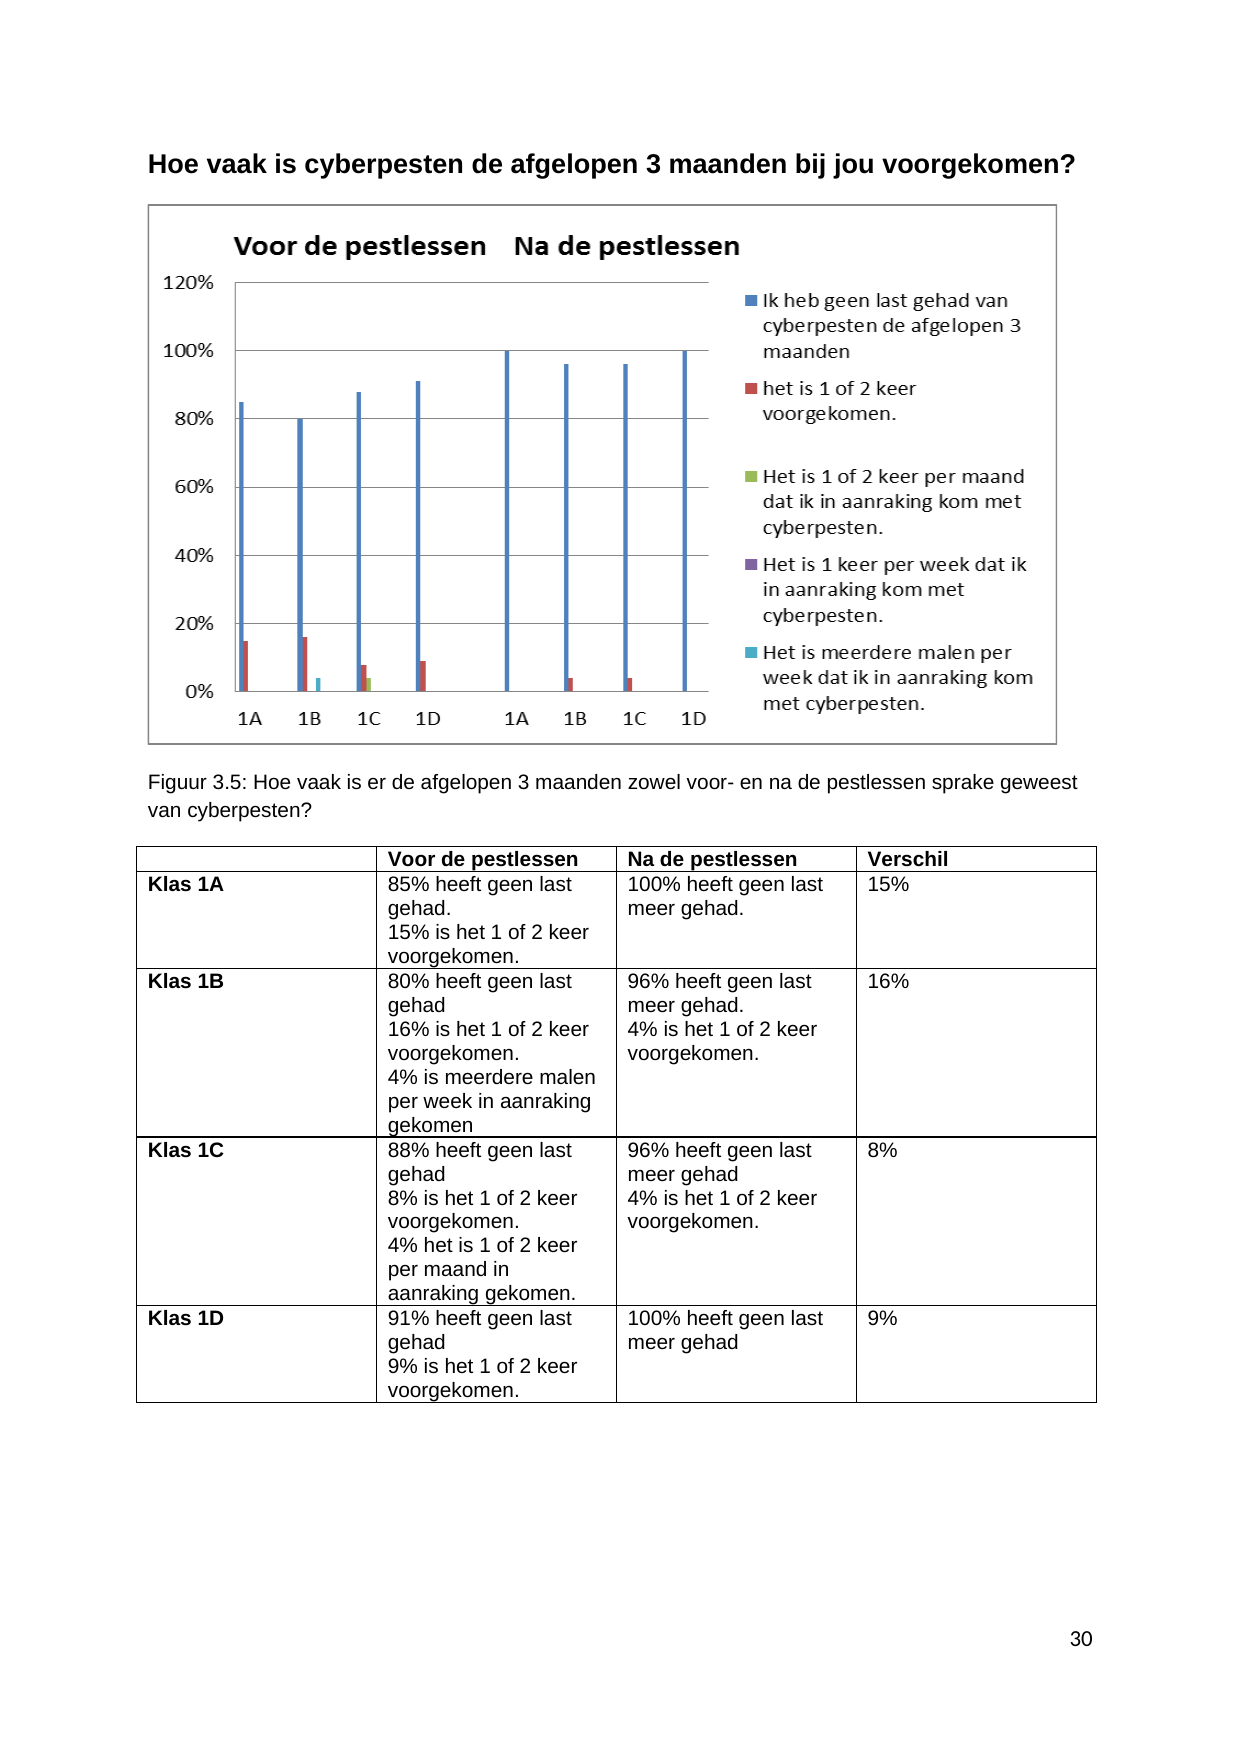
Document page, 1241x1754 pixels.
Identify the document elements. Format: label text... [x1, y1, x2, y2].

text Hoe vaak is cyberpesten de afgelopen 3 maanden bij jou voorgekomen? [148, 148, 1092, 179]
table_cell 9% [857, 1306, 1096, 1402]
table_cell 100% heeft geen last meer gehad [617, 1306, 856, 1402]
table_header [137, 847, 376, 871]
table_cell 16% [857, 969, 1096, 1136]
table_cell 100% heeft geen last meer gehad. [617, 872, 856, 968]
table_cell 96% heeft geen last meer gehad 4% is het 1 of 2 keer voorgekomen. [617, 1138, 856, 1305]
table_header Verschil [857, 847, 1096, 871]
table_cell 8% [857, 1138, 1096, 1305]
table_header Voor de pestlessen [377, 847, 616, 871]
table_cell 80% heeft geen last gehad 16% is het 1 of 2 keer voorgekomen. 4% is meerdere malen per week in aanraking gekomen [377, 969, 616, 1136]
table_cell Klas 1A [137, 872, 376, 968]
table_header Na de pestlessen [617, 847, 856, 871]
picture [147, 204, 1058, 745]
table_cell Klas 1D [137, 1306, 376, 1402]
table_cell 88% heeft geen last gehad 8% is het 1 of 2 keer voorgekomen. 4% het is 1 of 2 keer per maand in aanraking gekomen. [377, 1138, 616, 1305]
table_cell Klas 1C [137, 1138, 376, 1305]
table_cell 85% heeft geen last gehad. 15% is het 1 of 2 keer voorgekomen. [377, 872, 616, 968]
table_cell 96% heeft geen last meer gehad. 4% is het 1 of 2 keer voorgekomen. [617, 969, 856, 1136]
table_cell 91% heeft geen last gehad 9% is het 1 of 2 keer voorgekomen. [377, 1306, 616, 1402]
text Figuur 3.5: Hoe vaak is er de afgelopen 3 maanden zowel voor- en na de pestlessen sprake geweest van cyberpesten? [148, 770, 1092, 821]
table_cell Klas 1B [137, 969, 376, 1136]
table_cell 15% [857, 872, 1096, 968]
